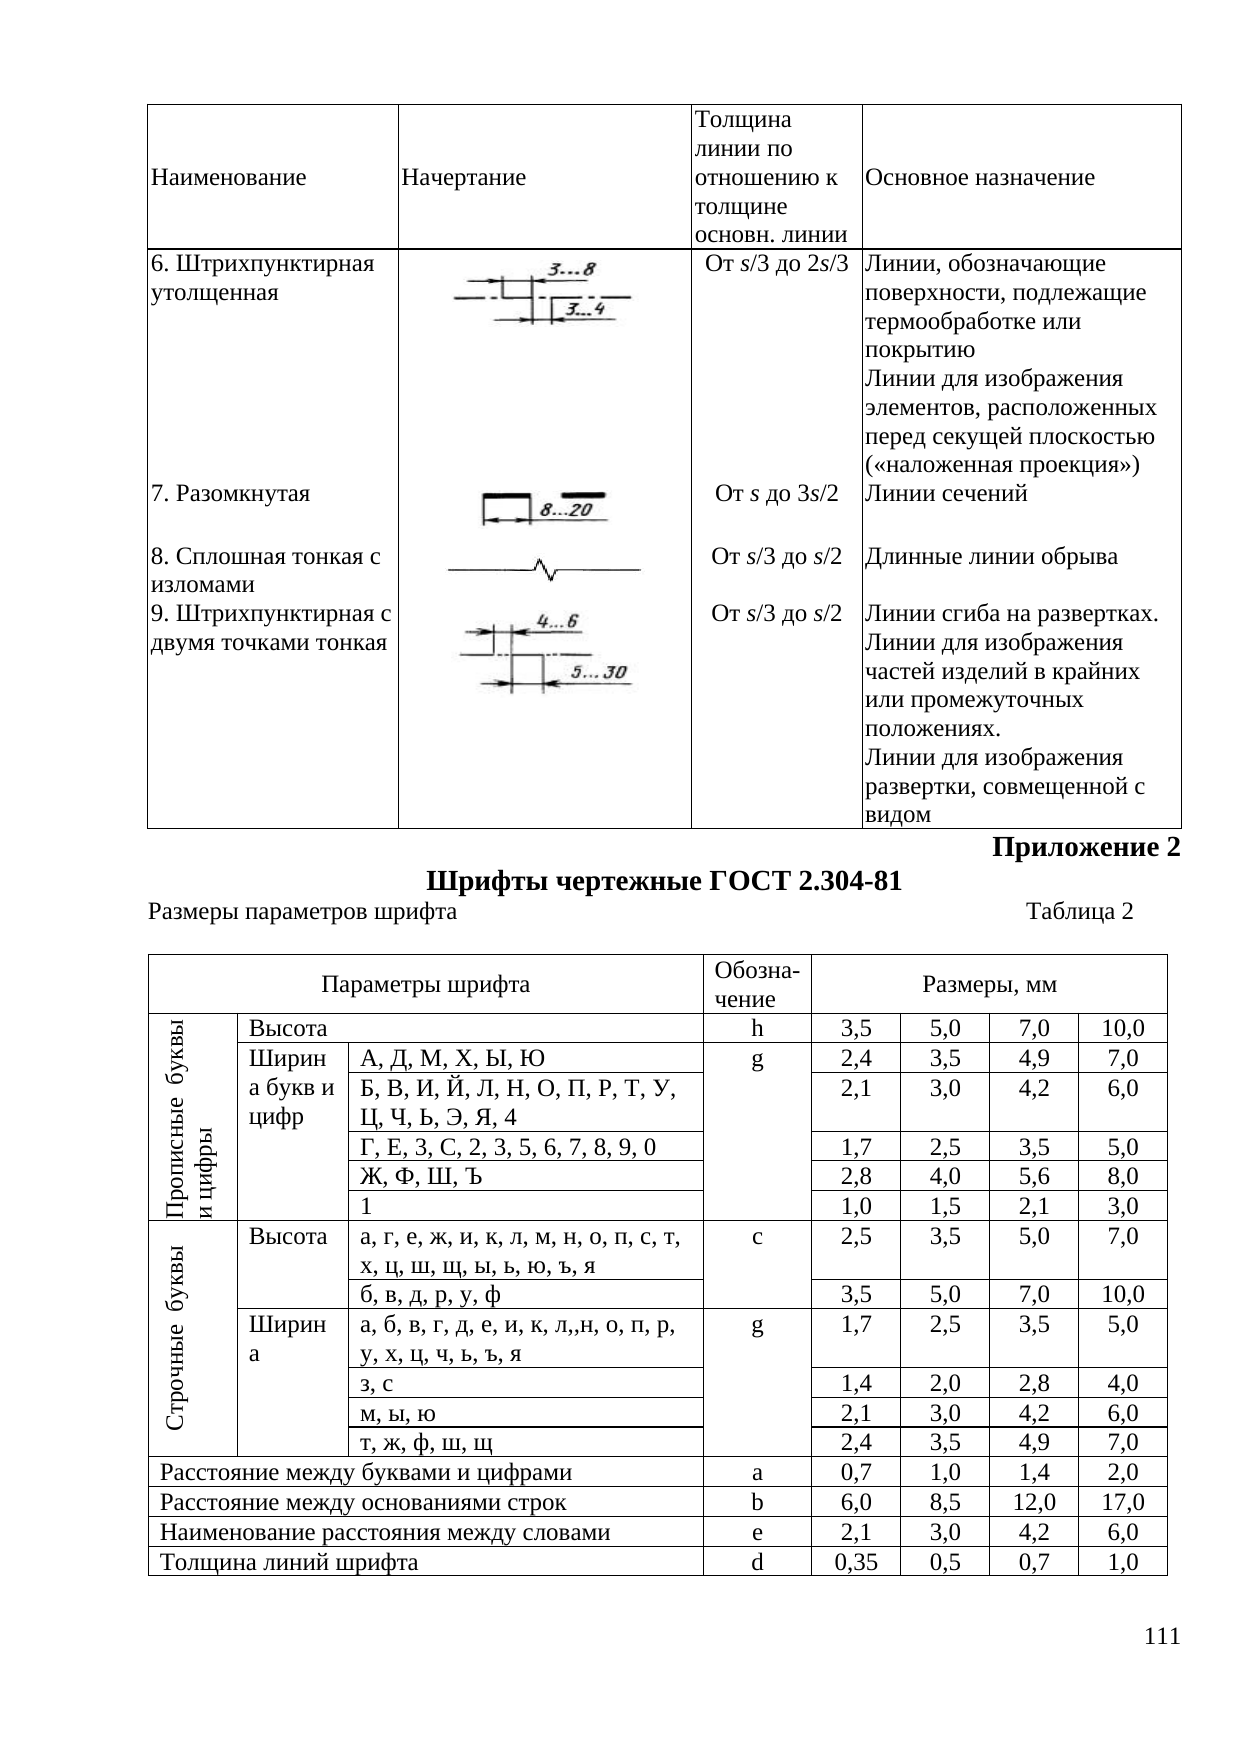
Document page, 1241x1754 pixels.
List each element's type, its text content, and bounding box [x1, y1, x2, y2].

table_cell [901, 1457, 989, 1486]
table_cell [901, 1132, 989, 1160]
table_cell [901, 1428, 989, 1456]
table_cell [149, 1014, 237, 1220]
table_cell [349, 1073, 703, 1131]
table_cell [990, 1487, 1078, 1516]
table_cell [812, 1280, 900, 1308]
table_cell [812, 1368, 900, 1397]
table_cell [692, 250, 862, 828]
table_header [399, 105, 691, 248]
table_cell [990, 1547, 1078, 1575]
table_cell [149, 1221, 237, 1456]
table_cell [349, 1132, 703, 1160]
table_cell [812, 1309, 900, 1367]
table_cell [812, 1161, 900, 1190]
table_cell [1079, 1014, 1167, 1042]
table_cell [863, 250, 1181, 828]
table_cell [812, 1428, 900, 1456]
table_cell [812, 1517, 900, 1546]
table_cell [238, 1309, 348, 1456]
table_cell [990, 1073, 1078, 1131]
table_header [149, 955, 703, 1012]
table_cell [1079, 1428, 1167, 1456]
picture [451, 610, 639, 699]
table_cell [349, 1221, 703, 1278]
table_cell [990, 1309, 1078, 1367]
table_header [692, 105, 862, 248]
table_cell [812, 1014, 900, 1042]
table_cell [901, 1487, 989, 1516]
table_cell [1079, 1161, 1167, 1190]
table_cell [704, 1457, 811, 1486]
text Приложение 2 [148, 829, 1181, 863]
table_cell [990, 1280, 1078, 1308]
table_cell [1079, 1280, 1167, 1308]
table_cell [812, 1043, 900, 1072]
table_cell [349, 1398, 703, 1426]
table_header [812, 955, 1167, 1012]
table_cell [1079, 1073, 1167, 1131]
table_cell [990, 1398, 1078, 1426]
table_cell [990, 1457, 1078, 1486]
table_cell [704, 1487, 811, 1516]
text Шрифты чертежные ГОСТ 2.304-81 [148, 863, 1181, 896]
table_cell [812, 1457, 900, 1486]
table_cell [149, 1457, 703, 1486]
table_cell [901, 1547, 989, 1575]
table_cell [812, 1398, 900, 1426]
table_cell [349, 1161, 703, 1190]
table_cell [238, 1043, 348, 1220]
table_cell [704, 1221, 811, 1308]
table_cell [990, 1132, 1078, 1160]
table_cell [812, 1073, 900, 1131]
picture [451, 260, 639, 328]
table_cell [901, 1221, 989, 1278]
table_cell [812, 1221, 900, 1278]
text Размеры параметров шрифта Таблица 2 [148, 896, 1181, 925]
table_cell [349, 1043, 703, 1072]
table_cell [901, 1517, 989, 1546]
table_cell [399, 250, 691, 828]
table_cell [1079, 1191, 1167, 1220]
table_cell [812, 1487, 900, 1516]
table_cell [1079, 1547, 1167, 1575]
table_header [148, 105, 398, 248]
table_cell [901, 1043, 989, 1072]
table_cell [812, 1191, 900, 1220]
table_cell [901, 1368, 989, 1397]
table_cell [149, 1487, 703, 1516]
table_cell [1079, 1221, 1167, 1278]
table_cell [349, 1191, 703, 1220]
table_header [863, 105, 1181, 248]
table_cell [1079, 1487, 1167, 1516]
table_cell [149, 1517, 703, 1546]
picture [445, 553, 645, 585]
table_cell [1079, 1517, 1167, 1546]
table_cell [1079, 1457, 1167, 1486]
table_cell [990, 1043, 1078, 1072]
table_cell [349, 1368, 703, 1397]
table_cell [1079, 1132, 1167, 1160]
picture [477, 490, 613, 529]
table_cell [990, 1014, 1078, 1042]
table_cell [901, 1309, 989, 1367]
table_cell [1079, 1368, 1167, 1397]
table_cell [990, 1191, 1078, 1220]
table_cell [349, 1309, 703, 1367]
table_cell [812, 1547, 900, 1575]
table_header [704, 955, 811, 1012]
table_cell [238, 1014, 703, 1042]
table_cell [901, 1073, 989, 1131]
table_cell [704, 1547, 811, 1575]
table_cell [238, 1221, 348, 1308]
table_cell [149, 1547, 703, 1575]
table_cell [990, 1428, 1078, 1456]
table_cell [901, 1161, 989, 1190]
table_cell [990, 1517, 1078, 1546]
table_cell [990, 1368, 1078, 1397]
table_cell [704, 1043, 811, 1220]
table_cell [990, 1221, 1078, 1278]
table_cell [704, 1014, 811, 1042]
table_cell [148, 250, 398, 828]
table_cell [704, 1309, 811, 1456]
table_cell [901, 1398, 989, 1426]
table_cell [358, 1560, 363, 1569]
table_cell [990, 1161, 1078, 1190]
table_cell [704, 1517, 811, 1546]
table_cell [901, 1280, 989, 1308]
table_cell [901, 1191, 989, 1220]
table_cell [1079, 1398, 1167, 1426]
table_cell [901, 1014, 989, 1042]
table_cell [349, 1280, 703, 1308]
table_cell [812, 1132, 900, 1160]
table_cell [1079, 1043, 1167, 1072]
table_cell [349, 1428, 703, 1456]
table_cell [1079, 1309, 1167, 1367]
